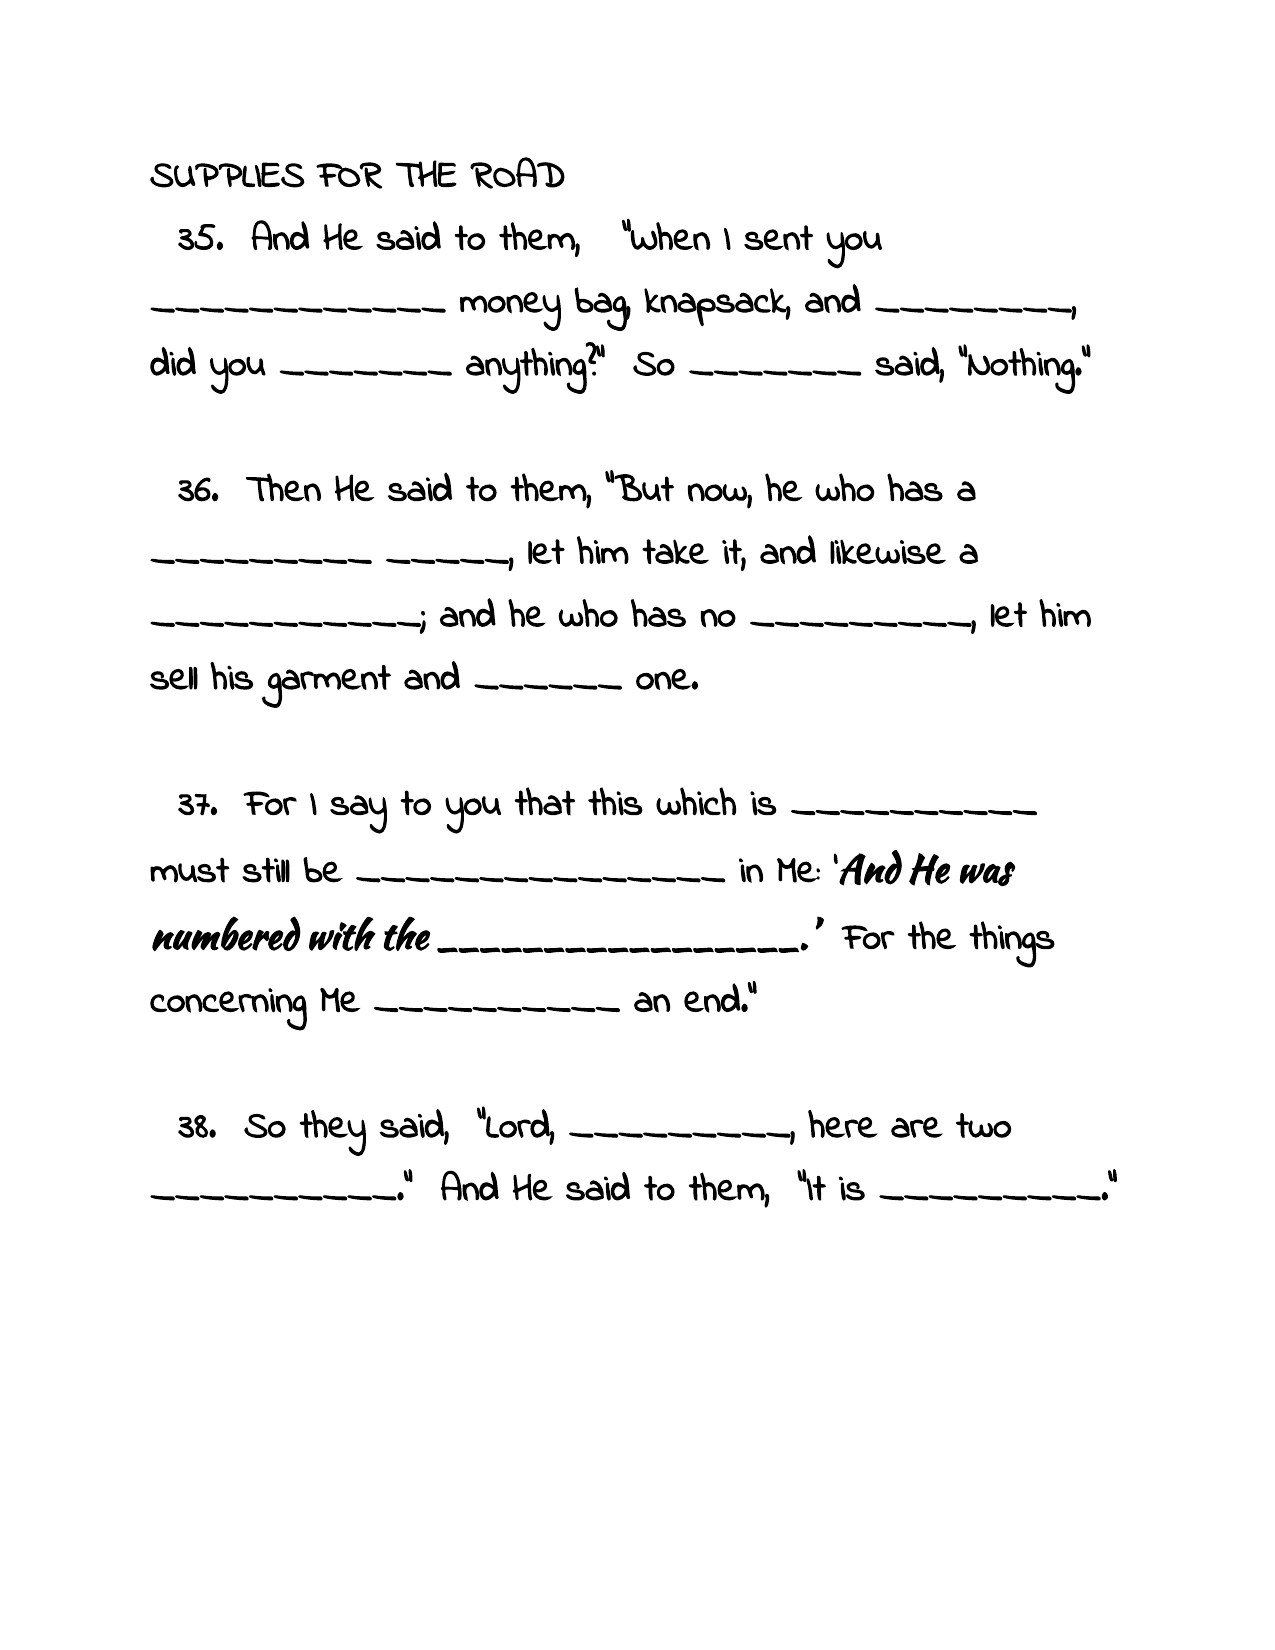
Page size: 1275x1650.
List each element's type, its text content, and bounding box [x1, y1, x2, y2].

text 35. And He said to them, “When I sent you ____________ money bag, knapsack, and ________, did you _______ anything?” So _______ said, “Nothing.” [150, 213, 1125, 393]
text 36. Then He said to them, “But now, he who has a _________ _____, let him take it, and likewise a ___________; and he who has no _________, let him sell his garment and ______ one. [150, 464, 1125, 707]
text SUPPLIES FOR THE ROAD [150, 150, 1125, 205]
text 38. So they said, “Lord, _________, here are two __________.” And He said to them, “It is _________.” [150, 1101, 1125, 1218]
text 37. For I say to you that this which is __________ must still be _______________ in Me: ‘And He was numbered with the _________________.’ For the things concerning Me __________ an end.” [150, 778, 1125, 1029]
